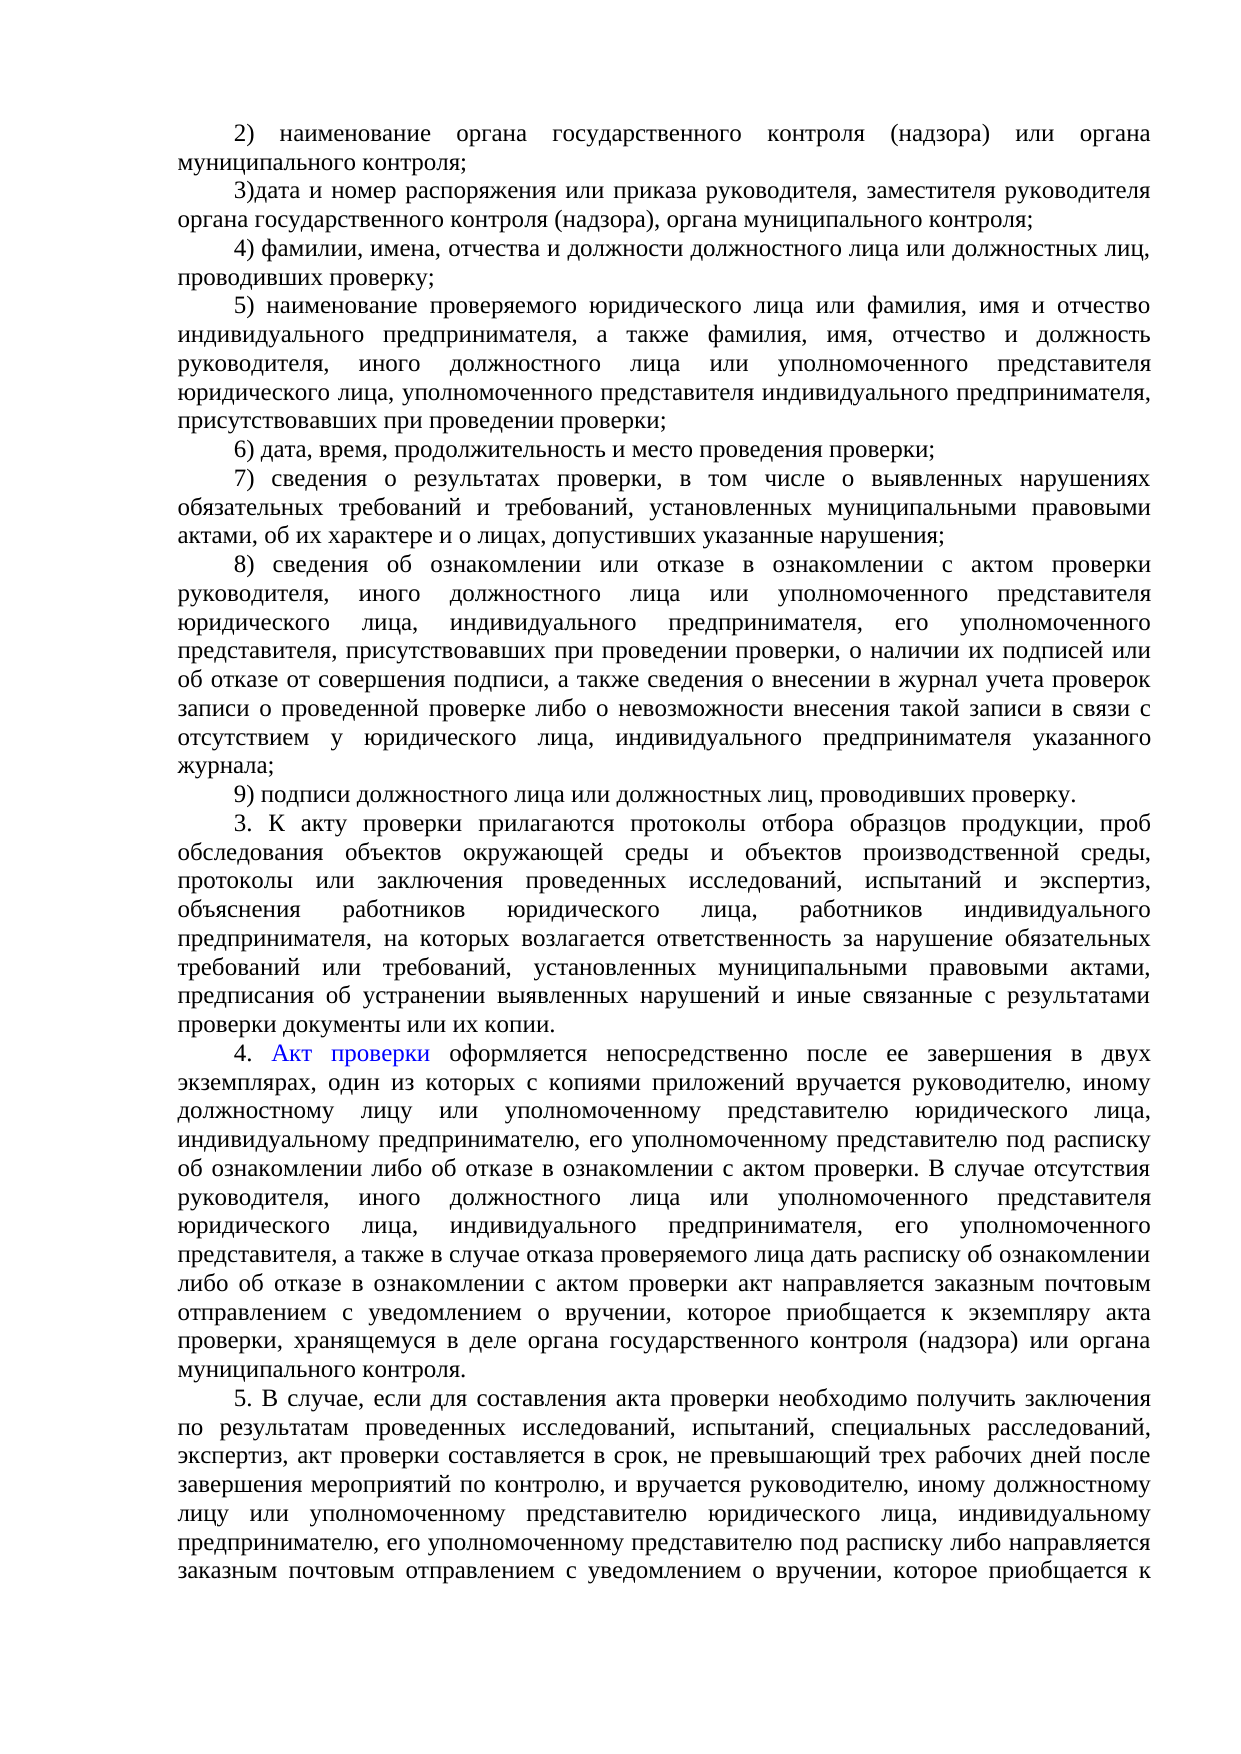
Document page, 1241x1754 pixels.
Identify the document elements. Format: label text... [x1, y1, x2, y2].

text 2) наименование органа государственного контроля (надзора) или органа муниципального контроля; [177, 118, 1152, 176]
text 8) сведения об ознакомлении или отказе в ознакомлении с актом проверки руководителя, иного должностного лица или уполномоченного представителя юридического лица, индивидуального предпринимателя, его уполномоченного представителя, присутствовавших при проведении проверки, о наличии их подписей или об отказе от совершения подписи, а также сведения о внесении в журнал учета проверок записи о проведенной проверке либо о невозможности внесения такой записи в связи с отсутствием у юридического лица, индивидуального предпринимателя указанного журнала; [177, 549, 1152, 779]
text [177, 1383, 1152, 1584]
text 4. Акт проверки оформляется непосредственно после ее завершения в двух экземплярах, один из которых с копиями приложений вручается руководителю, иному должностному лицу или уполномоченному представителю юридического лица, индивидуальному предпринимателю, его уполномоченному представителю под расписку об ознакомлении либо об отказе в ознакомлении с актом проверки. В случае отсутствия руководителя, иного должностного лица или уполномоченного представителя юридического лица, индивидуального предпринимателя, его уполномоченного представителя, а также в случае отказа проверяемого лица дать расписку об ознакомлении либо об отказе в ознакомлении с актом проверки акт направляется заказным почтовым отправлением с уведомлением о вручении, которое приобщается к экземпляру акта проверки, хранящемуся в деле органа государственного контроля (надзора) или органа муниципального контроля. [177, 1038, 1152, 1383]
text 4) фамилии, имена, отчества и должности должностного лица или должностных лиц, проводивших проверку; [177, 233, 1152, 291]
text 7) сведения о результатах проверки, в том числе о выявленных нарушениях обязательных требований и требований, установленных муниципальными правовыми актами, об их характере и о лицах, допустивших указанные нарушения; [177, 463, 1152, 549]
text 3)дата и номер распоряжения или приказа руководителя, заместителя руководителя органа государственного контроля (надзора), органа муниципального контроля; [177, 176, 1152, 233]
text 5) наименование проверяемого юридического лица или фамилия, имя и отчество индивидуального предпринимателя, а также фамилия, имя, отчество и должность руководителя, иного должностного лица или уполномоченного представителя юридического лица, уполномоченного представителя индивидуального предпринимателя, присутствовавших при проведении проверки; [177, 291, 1152, 434]
text 6) дата, время, продолжительность и место проведения проверки; [177, 434, 1152, 463]
text 3. К акту проверки прилагаются протоколы отбора образцов продукции, проб обследования объектов окружающей среды и объектов производственной среды, протоколы или заключения проведенных исследований, испытаний и экспертиз, объяснения работников юридического лица, работников индивидуального предпринимателя, на которых возлагается ответственность за нарушение обязательных требований или требований, установленных муниципальными правовыми актами, предписания об устранении выявленных нарушений и иные связанные с результатами проверки документы или их копии. [177, 808, 1152, 1038]
text 9) подписи должностного лица или должностных лиц, проводивших проверку. [177, 779, 1152, 808]
